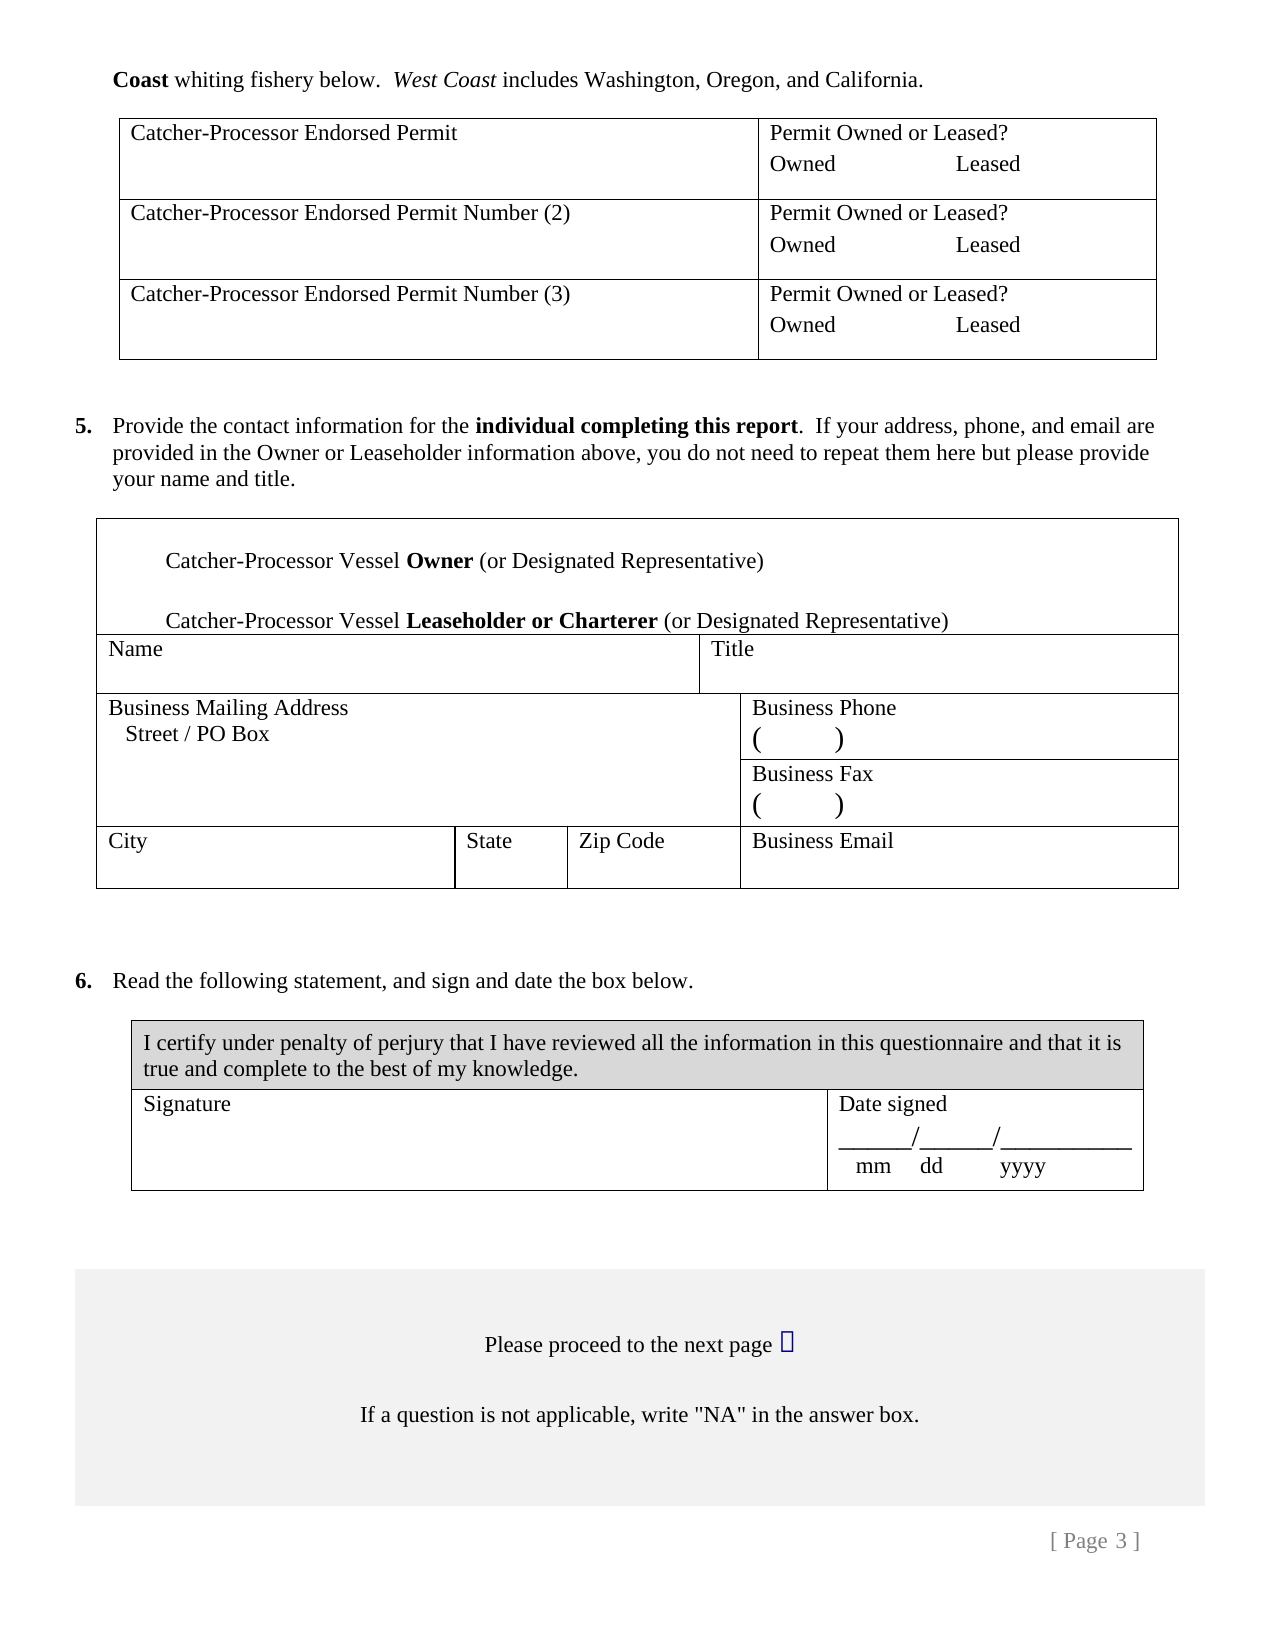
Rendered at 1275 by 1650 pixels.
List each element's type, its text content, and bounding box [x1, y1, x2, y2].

table_cell City [97, 827, 454, 888]
table_cell Signature [132, 1090, 827, 1190]
table_cell Business Phone ( ) [741, 694, 1178, 759]
table_header I certify under penalty of perjury that I have reviewed all the information in this questionnaire and that it is true and complete to the best of my knowledge. [132, 1021, 1143, 1089]
table_header Permit Owned or Leased? Owned Leased [759, 119, 1156, 198]
table_cell Catcher-Processor Endorsed Permit Number (3) [120, 280, 758, 359]
list provided in the Owner or Leaseholder information above, you do not need to repeat them here but please provide your name and title. [112, 439, 1170, 491]
table_cell Business Email [741, 827, 1178, 888]
table_cell Business Fax ( ) [741, 760, 1178, 826]
table_header Catcher-Processor Vessel Owner (or Designated Representative) Catcher-Processor Vessel Leaseholder or Charterer (or Designated Representative) [97, 519, 1178, 634]
table_cell Zip Code [568, 827, 740, 888]
table_cell Permit Owned or Leased? Owned Leased [759, 200, 1156, 278]
list Provide the contact information for the individual completing this report. If your address, phone, and email are [75, 412, 1170, 439]
table_header Please proceed to the next page  If a question is not applicable, write "NA" in the answer box. [75, 1269, 1205, 1506]
table_cell Business Mailing Address Street / PO Box [97, 694, 740, 826]
table_cell Permit Owned or Leased? Owned Leased [759, 280, 1156, 359]
table_cell Title [700, 635, 1178, 693]
table_header Catcher-Processor Endorsed Permit [120, 119, 758, 198]
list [75, 66, 1170, 92]
table_cell Name [97, 635, 699, 693]
table_cell Catcher-Processor Endorsed Permit Number (2) [120, 200, 758, 278]
table_cell Date signed _____/_____/_________ mm dd yyyy [828, 1090, 1143, 1190]
list Read the following statement, and sign and date the box below. [75, 967, 1170, 993]
table_cell State [456, 827, 567, 888]
